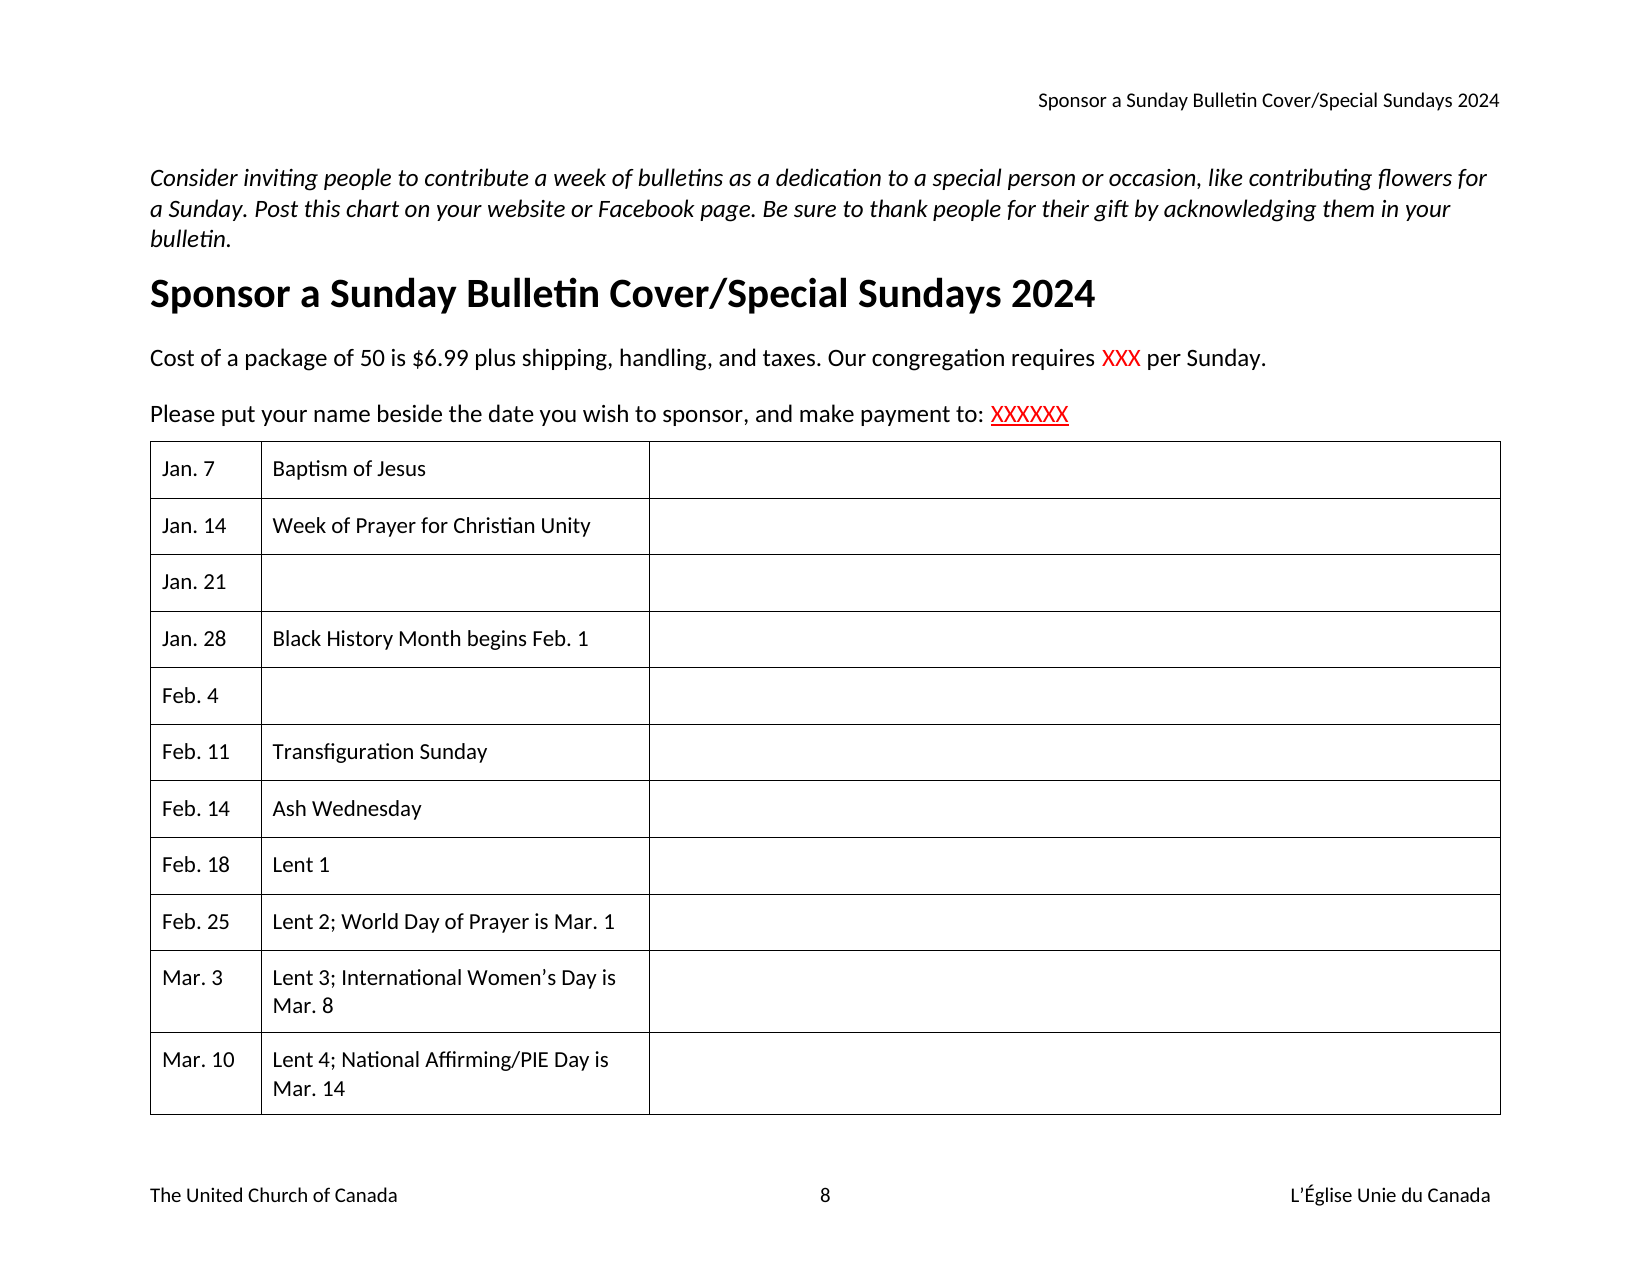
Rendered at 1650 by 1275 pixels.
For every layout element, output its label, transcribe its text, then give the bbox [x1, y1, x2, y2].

table_cell Jan. 28 [151, 612, 261, 667]
table_cell Feb. 14 [151, 781, 261, 837]
table_cell Lent 3; International Women’s Day is Mar. 8 [262, 951, 649, 1032]
table_cell Jan. 21 [151, 555, 261, 611]
text Cost of a package of 50 is $6.99 plus shipping, handling, and taxes. Our congregation requires XXX per Sunday. [150, 342, 1500, 373]
table_cell [650, 555, 1500, 611]
table_cell Lent 2; World Day of Prayer is Mar. 1 [262, 895, 649, 950]
table_cell Jan. 14 [151, 499, 261, 554]
table_cell [650, 668, 1500, 724]
table_cell Lent 4; National Affirming/PIE Day is Mar. 14 [262, 1033, 649, 1114]
table_cell [650, 781, 1500, 837]
table_cell Feb. 25 [151, 895, 261, 950]
table_cell [650, 612, 1500, 667]
table_cell [650, 1033, 1500, 1114]
table_cell Mar. 3 [151, 951, 261, 1032]
table_cell Week of Prayer for Christian Unity [262, 499, 649, 554]
table_header Baptism of Jesus [262, 442, 649, 497]
table_cell [262, 668, 649, 724]
text Please put your name beside the date you wish to sponsor, and make payment to: XXXXXX [150, 398, 1500, 428]
table_cell Mar. 10 [151, 1033, 261, 1114]
table_header [650, 442, 1500, 497]
table_cell Black History Month begins Feb. 1 [262, 612, 649, 667]
table_cell [650, 838, 1500, 893]
subtitle Sponsor a Sunday Bulletin Cover/Special Sundays 2024 [150, 267, 1500, 317]
table_cell Ash Wednesday [262, 781, 649, 837]
table_cell Feb. 4 [151, 668, 261, 724]
table_cell Feb. 11 [151, 725, 261, 780]
table_cell [650, 895, 1500, 950]
table_cell [650, 499, 1500, 554]
table_cell [650, 725, 1500, 780]
table_cell Lent 1 [262, 838, 649, 893]
text Consider inviting people to contribute a week of bulletins as a dedication to a special person or occasion, like contributing flowers for a Sunday. Post this chart on your website or Facebook page. Be sure to thank people for their gift by acknowledging them in your bulletin. [150, 162, 1500, 254]
table_cell [650, 951, 1500, 1032]
table_cell Feb. 18 [151, 838, 261, 893]
table_cell Transfiguration Sunday [262, 725, 649, 780]
table_header Jan. 7 [151, 442, 261, 497]
table_cell [262, 555, 649, 611]
